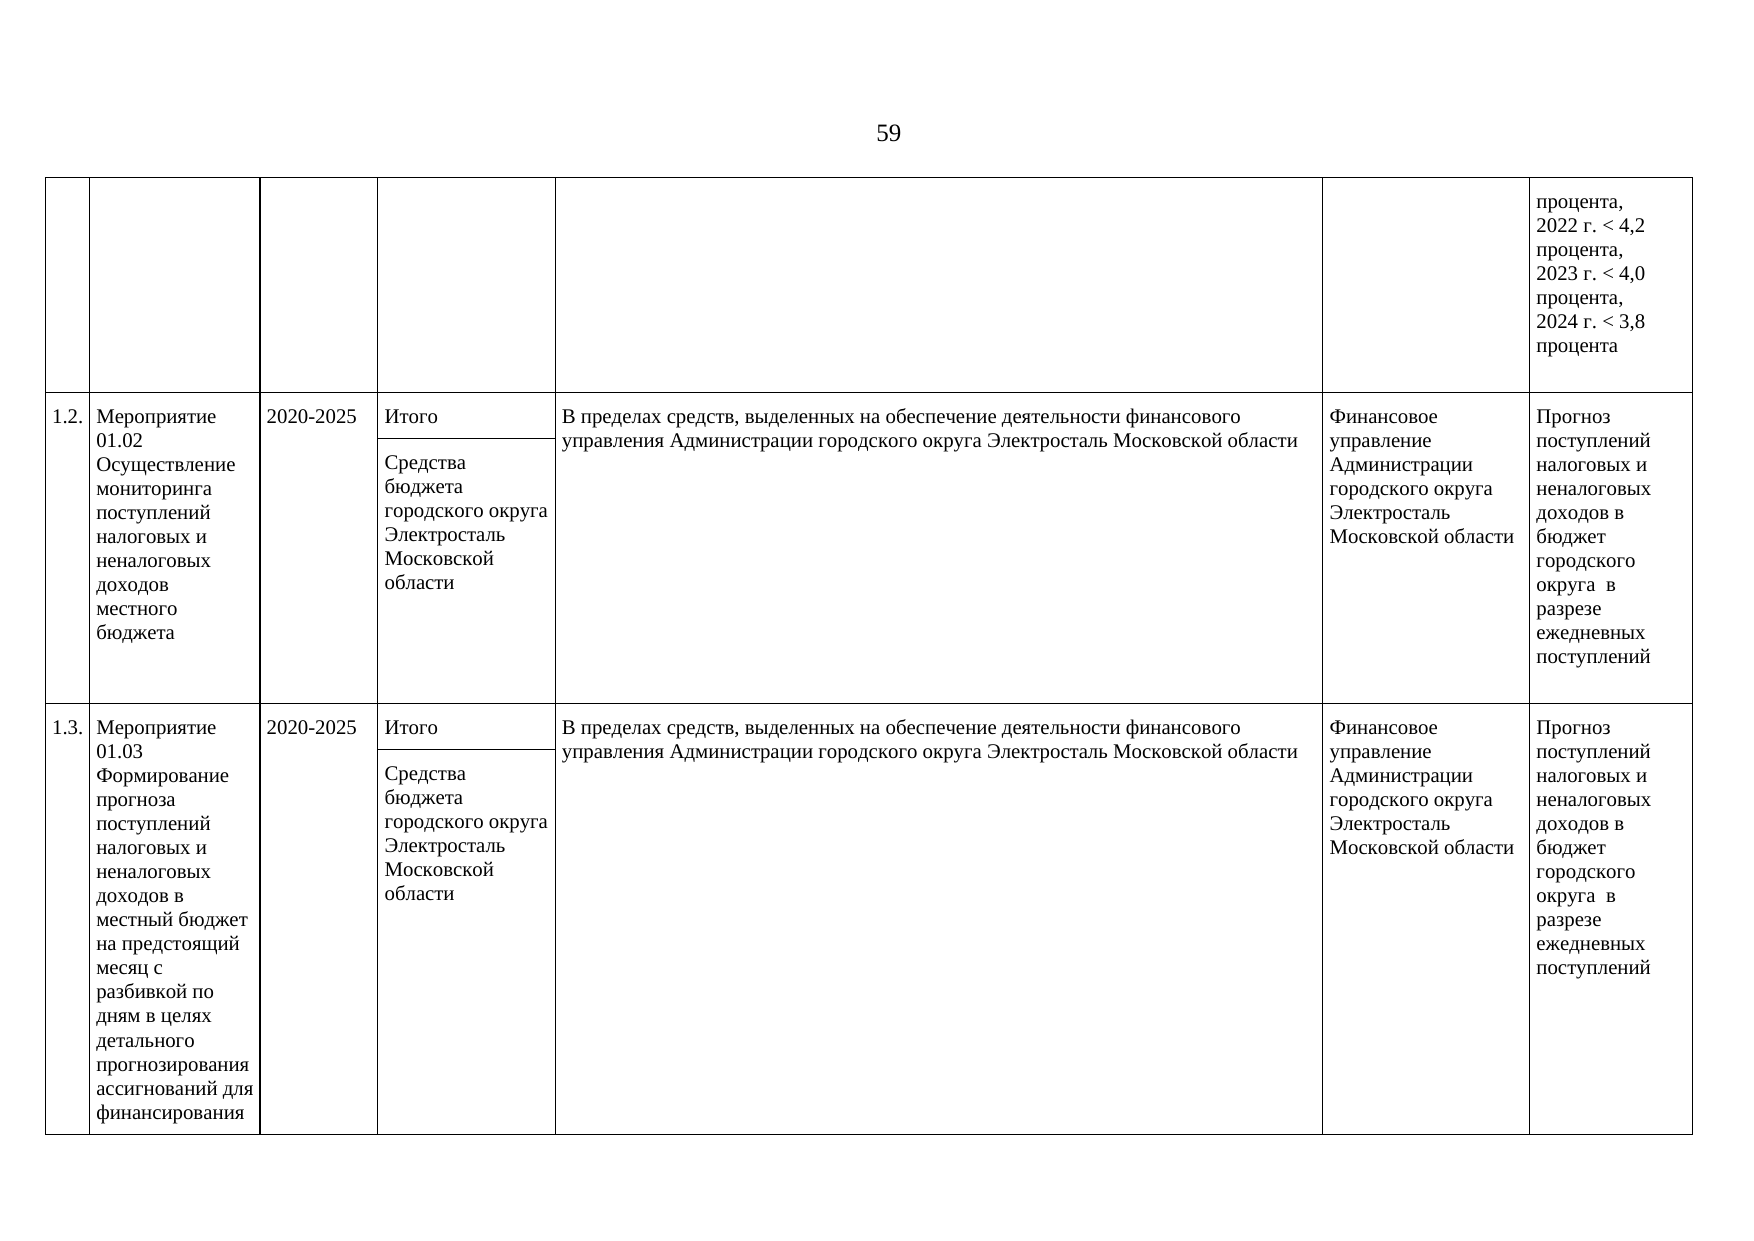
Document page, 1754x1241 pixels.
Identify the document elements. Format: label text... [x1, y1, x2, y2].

table_cell Итого [378, 704, 555, 749]
table_cell Итого [378, 393, 555, 438]
table_cell Финансовое управление Администрации городского округа Электросталь Московской области [1323, 393, 1529, 703]
table_cell 2020-2025 [261, 393, 377, 703]
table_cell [1530, 704, 1692, 1134]
table_cell 1.2. [46, 393, 89, 703]
table_cell 2020-2025 [261, 704, 377, 1134]
table_cell В пределах средств, выделенных на обеспечение деятельности финансового управления Администрации городского округа Электросталь Московской области [556, 393, 1322, 703]
table_cell Средства бюджета городского округа Электросталь Московской области [378, 439, 555, 703]
table_cell Мероприятие 01.02 Осуществление мониторинга поступлений налоговых и неналоговых доходов местного бюджета [90, 393, 259, 703]
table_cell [556, 704, 1322, 1134]
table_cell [378, 750, 555, 1134]
table_cell Мероприятие 01.03 Формирование прогноза поступлений налоговых и неналоговых доходов в местный бюджет на предстоящий месяц с разбивкой по дням в целях детального прогнозирования ассигнований для финансирования социально значимых расходов [90, 704, 259, 1134]
table_cell 1.3. [46, 704, 89, 1134]
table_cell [378, 178, 555, 392]
table_cell Прогноз поступлений налоговых и неналоговых доходов в бюджет городского округа в разрезе ежедневных поступлений [1530, 393, 1692, 703]
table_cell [1323, 704, 1529, 1134]
